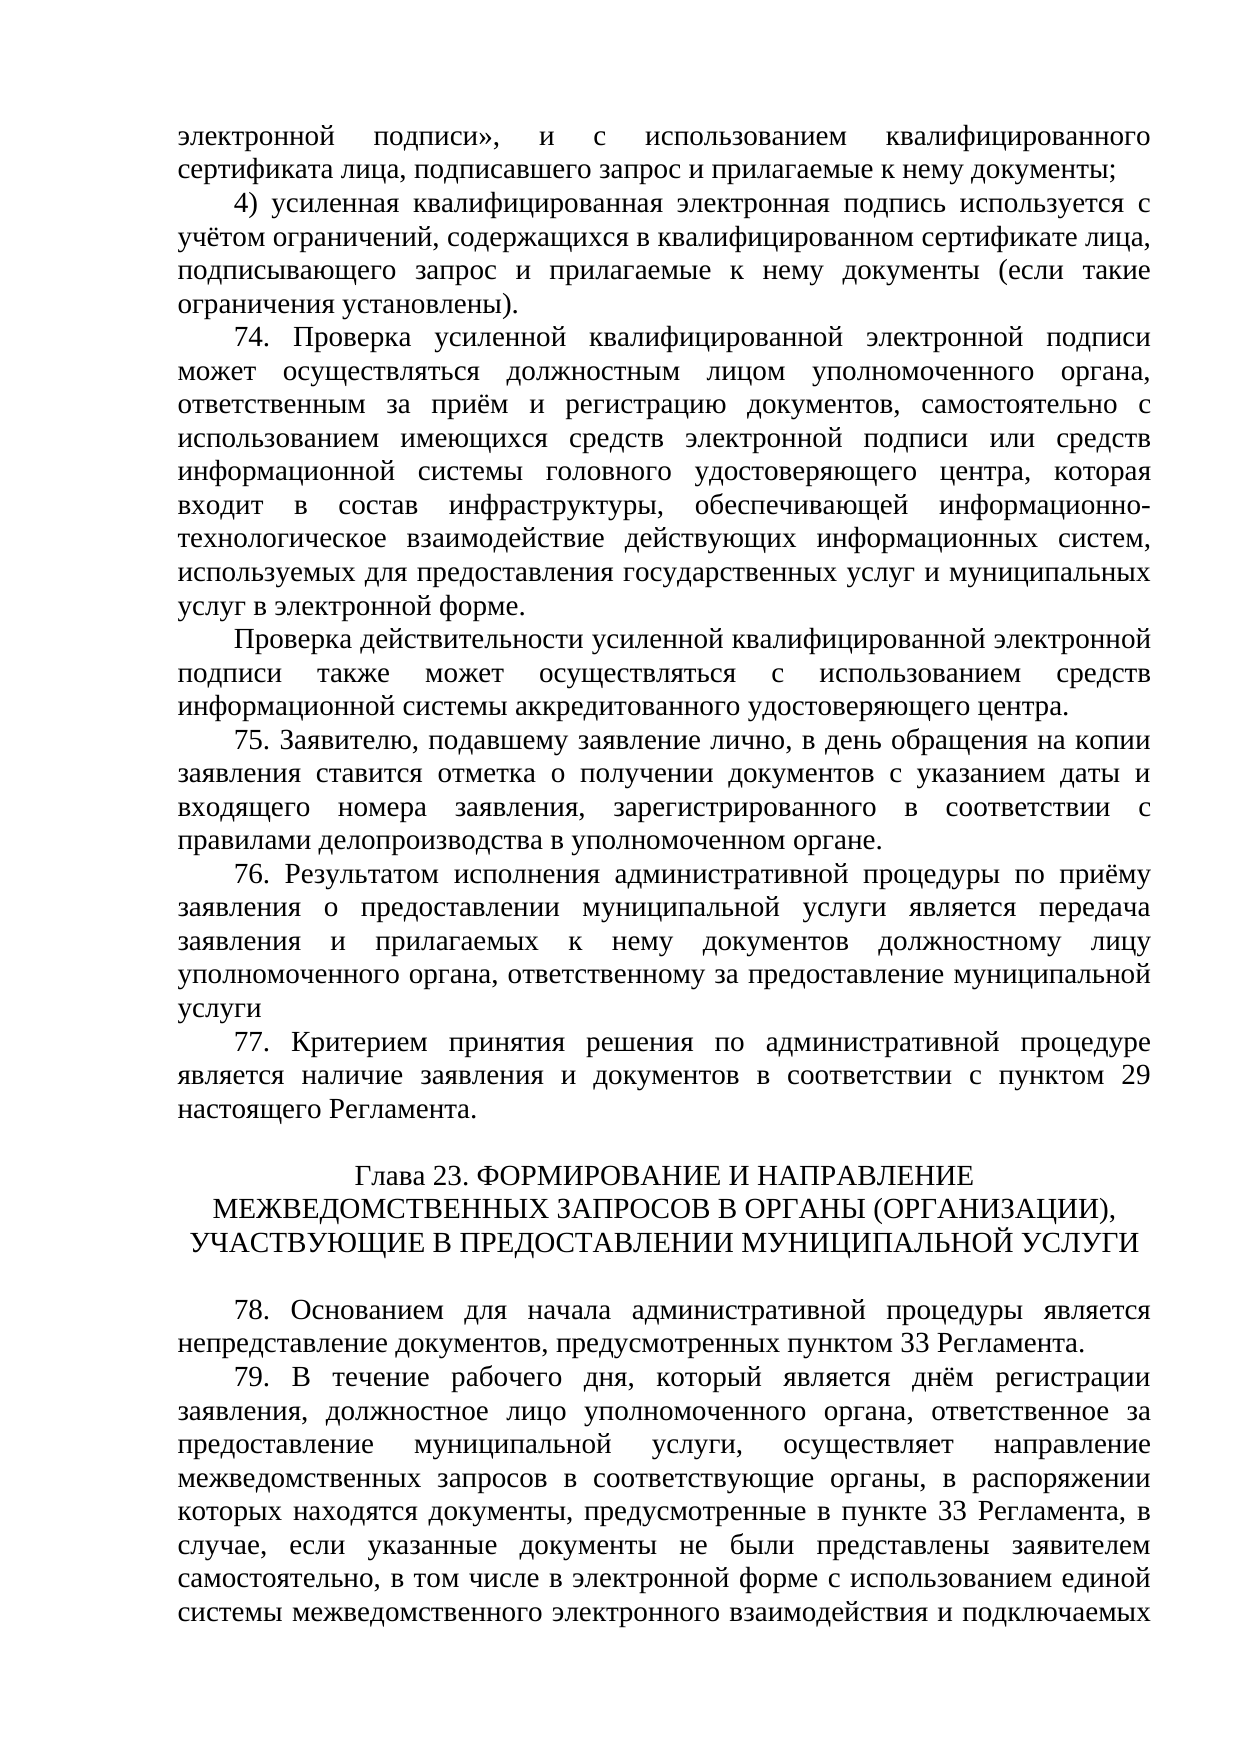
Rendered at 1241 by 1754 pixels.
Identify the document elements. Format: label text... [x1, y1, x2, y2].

text 75. Заявителю, подавшему заявление лично, в день обращения на копии заявления ставится отметка о получении документов с указанием даты и входящего номера заявления, зарегистрированного в соответствии с правилами делопроизводства в уполномоченном органе. [177, 722, 1152, 856]
text 4) усиленная квалифицированная электронная подпись используется с учётом ограничений, содержащихся в квалифицированном сертификате лица, подписывающего запрос и прилагаемые к нему документы (если такие ограничения установлены). [177, 185, 1152, 319]
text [177, 1359, 1152, 1627]
text 77. Критерием принятия решения по административной процедуре является наличие заявления и документов в соответствии с пунктом 29 настоящего Регламента. [177, 1024, 1152, 1124]
text Глава 23. ФОРМИРОВАНИЕ И НАПРАВЛЕНИЕ [177, 1158, 1152, 1191]
text Проверка действительности усиленной квалифицированной электронной подписи также может осуществляться с использованием средств информационной системы аккредитованного удостоверяющего центра. [177, 621, 1152, 722]
text МЕЖВЕДОМСТВЕННЫХ ЗАПРОСОВ В ОРГАНЫ (ОРГАНИЗАЦИИ), УЧАСТВУЮЩИЕ В ПРЕДОСТАВЛЕНИИ МУНИЦИПАЛЬНОЙ УСЛУГИ [177, 1191, 1152, 1258]
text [177, 118, 1152, 185]
text 78. Основанием для начала административной процедуры является непредставление документов, предусмотренных пунктом 33 Регламента. [177, 1292, 1152, 1359]
text 76. Результатом исполнения административной процедуры по приёму заявления о предоставлении муниципальной услуги является передача заявления и прилагаемых к нему документов должностному лицу уполномоченного органа, ответственному за предоставление муниципальной услуги [177, 856, 1152, 1024]
text 74. Проверка усиленной квалифицированной электронной подписи может осуществляться должностным лицом уполномоченного органа, ответственным за приём и регистрацию документов, самостоятельно с использованием имеющихся средств электронной подписи или средств информационной системы головного удостоверяющего центра, которая входит в состав инфраструктуры, обеспечивающей информационно-технологическое взаимодействие действующих информационных систем, используемых для предоставления государственных услуг и муниципальных услуг в электронной форме. [177, 319, 1152, 621]
